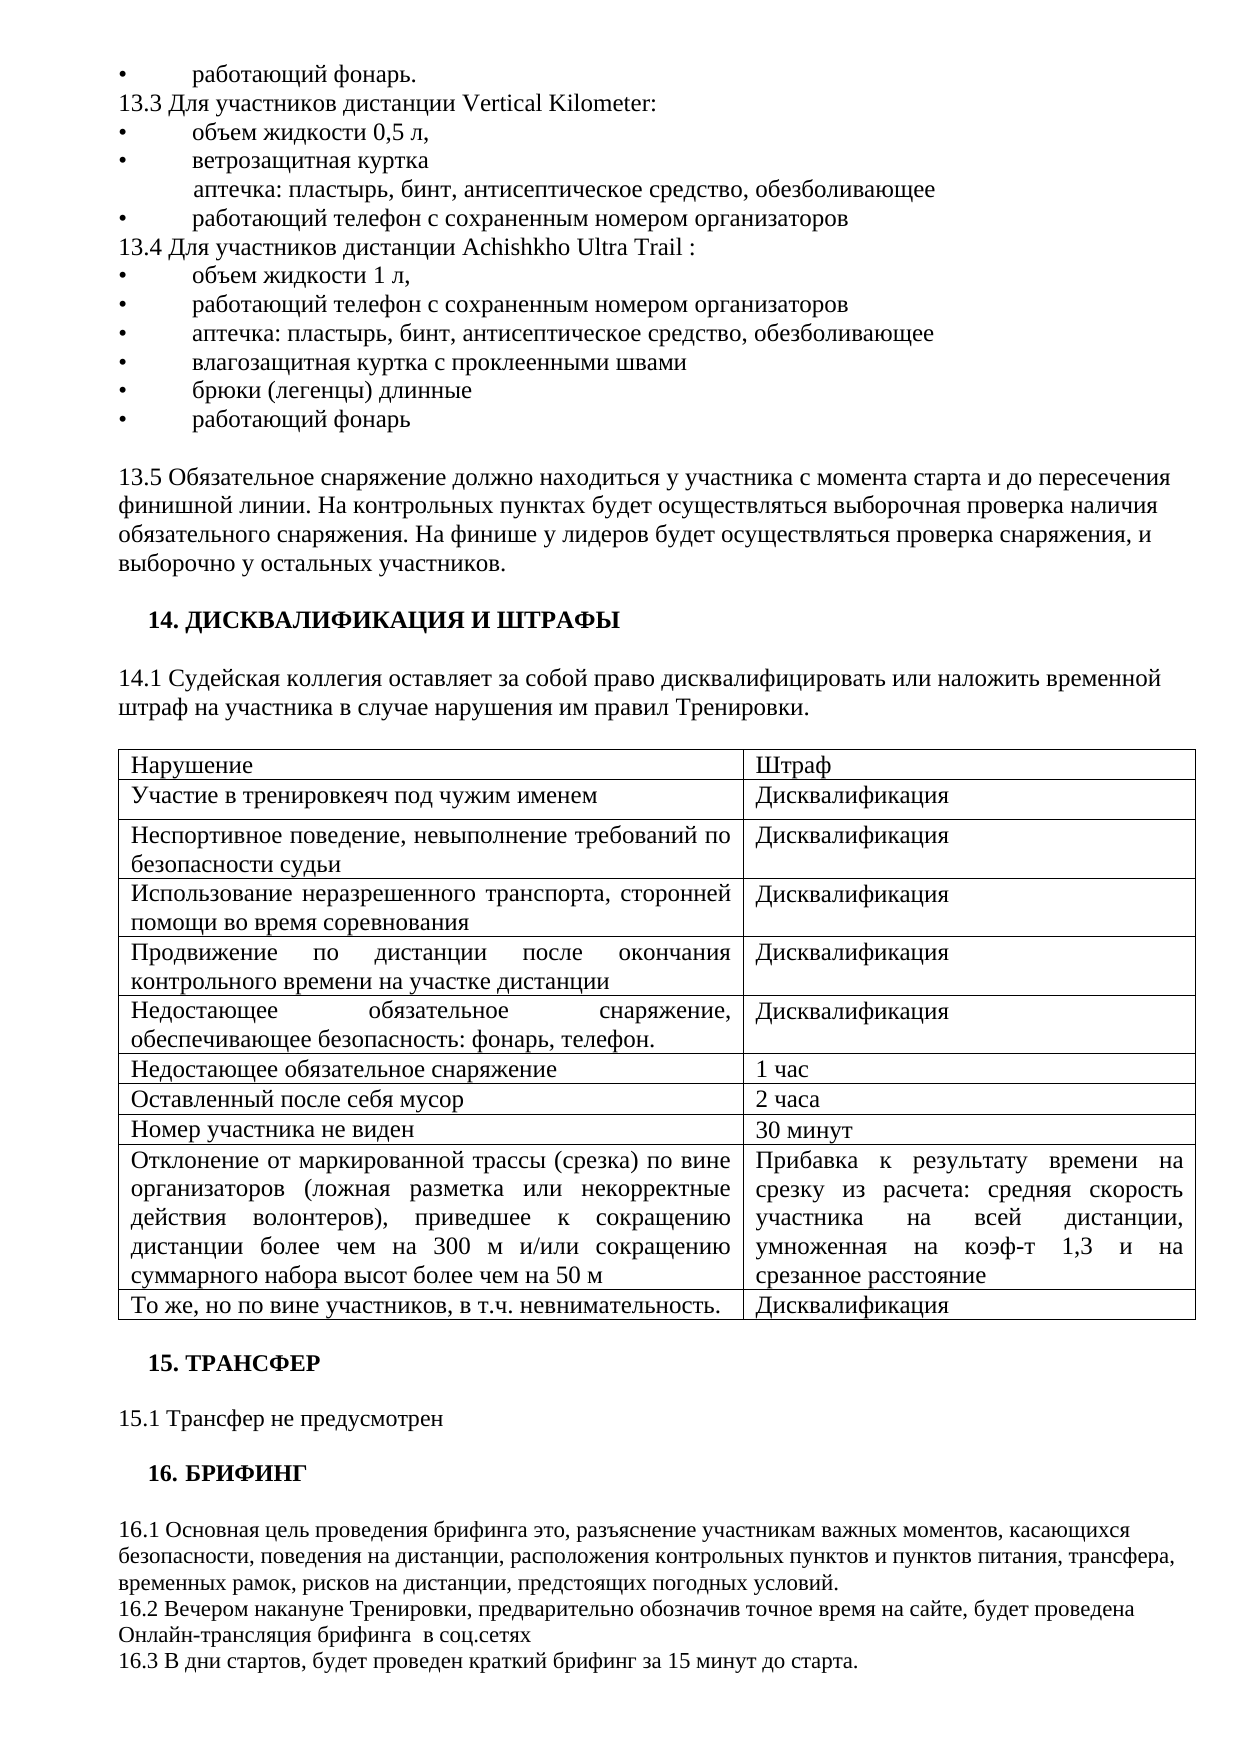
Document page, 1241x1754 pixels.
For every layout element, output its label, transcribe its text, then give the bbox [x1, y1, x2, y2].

table_cell Дисквалификация [744, 780, 1195, 819]
table_cell 2 часа [744, 1084, 1195, 1113]
table_cell Использование неразрешенного транспорта, сторонней помощи во время соревнования [119, 879, 743, 936]
text • работающий фонарь [118, 404, 1196, 433]
table_cell 30 минут [744, 1115, 1195, 1144]
list ТРАНСФЕР [148, 1348, 1196, 1377]
table_cell Дисквалификация [744, 996, 1195, 1053]
table_header Штраф [744, 750, 1195, 779]
table_cell Недостающее обязательное снаряжение, обеспечивающее безопасность: фонарь, телефон. [119, 996, 743, 1053]
text 13.3 Для участников дистанции Vertical Kilometer: [118, 88, 1196, 117]
list БРИФИНГ [148, 1459, 1196, 1487]
text 13.5 Обязательное снаряжение должно находиться у участника с момента старта и до пересечения финишной линии. На контрольных пунктах будет осуществляться выборочная проверка наличия обязательного снаряжения. На финише у лидеров будет осуществляться проверка снаряжения, и выборочно у остальных участников. [118, 462, 1196, 577]
text • ветрозащитная куртка [118, 145, 1196, 174]
table_cell Прибавка к результату времени на срезку из расчета: средняя скорость участника на всей дистанции, умноженная на коэф-т 1,3 и на срезанное расстояние [744, 1145, 1195, 1289]
text • брюки (легенцы) длинные [118, 375, 1196, 404]
text • работающий телефон с сохраненным номером организаторов [118, 289, 1196, 318]
table_cell Неспортивное поведение, невыполнение требований по безопасности судьи [119, 820, 743, 877]
text • работающий фонарь. [118, 59, 1196, 88]
table_cell Дисквалификация [744, 937, 1195, 994]
table_header Нарушение [119, 750, 743, 779]
table_cell То же, но по вине участников, в т.ч. невнимательность. [119, 1290, 743, 1319]
text • объем жидкости 1 л, [118, 260, 1196, 289]
list ДИСКВАЛИФИКАЦИЯ И ШТРАФЫ [148, 605, 1196, 634]
text • влагозащитная куртка с проклеенными швами [118, 347, 1196, 375]
text 16.3 В дни стартов, будет проведен краткий брифинг за 15 минут до старта. [118, 1648, 1196, 1674]
table_cell Отклонение от маркированной трассы (срезка) по вине организаторов (ложная разметка или некорректные действия волонтеров), приведшее к сокращению дистанции более чем на 300 м и/или сокращению суммарного набора высот более чем на 50 м [119, 1145, 743, 1289]
table_cell Дисквалификация [744, 879, 1195, 936]
text 16.1 Основная цель проведения брифинга это, разъяснение участникам важных моментов, касающихся безопасности, поведения на дистанции, расположения контрольных пунктов и пунктов питания, трансфера, временных рамок, рисков на дистанции, предстоящих погодных условий. [118, 1514, 1196, 1595]
table_cell Недостающее обязательное снаряжение [119, 1054, 743, 1083]
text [118, 203, 1196, 232]
text 13.4 Для участников дистанции Achishkho Ultra Trail : [118, 232, 1196, 260]
table_cell Участие в тренировкеяч под чужим именем [119, 780, 743, 819]
text 16.2 Вечером накануне Тренировки, предварительно обозначив точное время на сайте, будет проведена Онлайн-трансляция брифинга в соц.сетях [118, 1595, 1196, 1648]
table_cell 1 час [744, 1054, 1195, 1083]
table_cell Оставленный после себя мусор [119, 1084, 743, 1113]
table_cell Дисквалификация [744, 1290, 1195, 1319]
text аптечка: пластырь, бинт, антисептическое средство, обезболивающее [118, 174, 1196, 203]
text 15.1 Трансфер не предусмотрен [118, 1404, 1196, 1432]
table_cell Продвижение по дистанции после окончания контрольного времени на участке дистанции [119, 937, 743, 994]
text • объем жидкости 0,5 л, [118, 117, 1196, 145]
table_cell Дисквалификация [744, 820, 1195, 877]
text 14.1 Судейская коллегия оставляет за собой право дисквалифицировать или наложить временной штраф на участника в случае нарушения им правил Тренировки. [118, 663, 1196, 720]
text • аптечка: пластырь, бинт, антисептическое средство, обезболивающее [118, 318, 1196, 347]
table_cell Номер участника не виден [119, 1115, 743, 1144]
